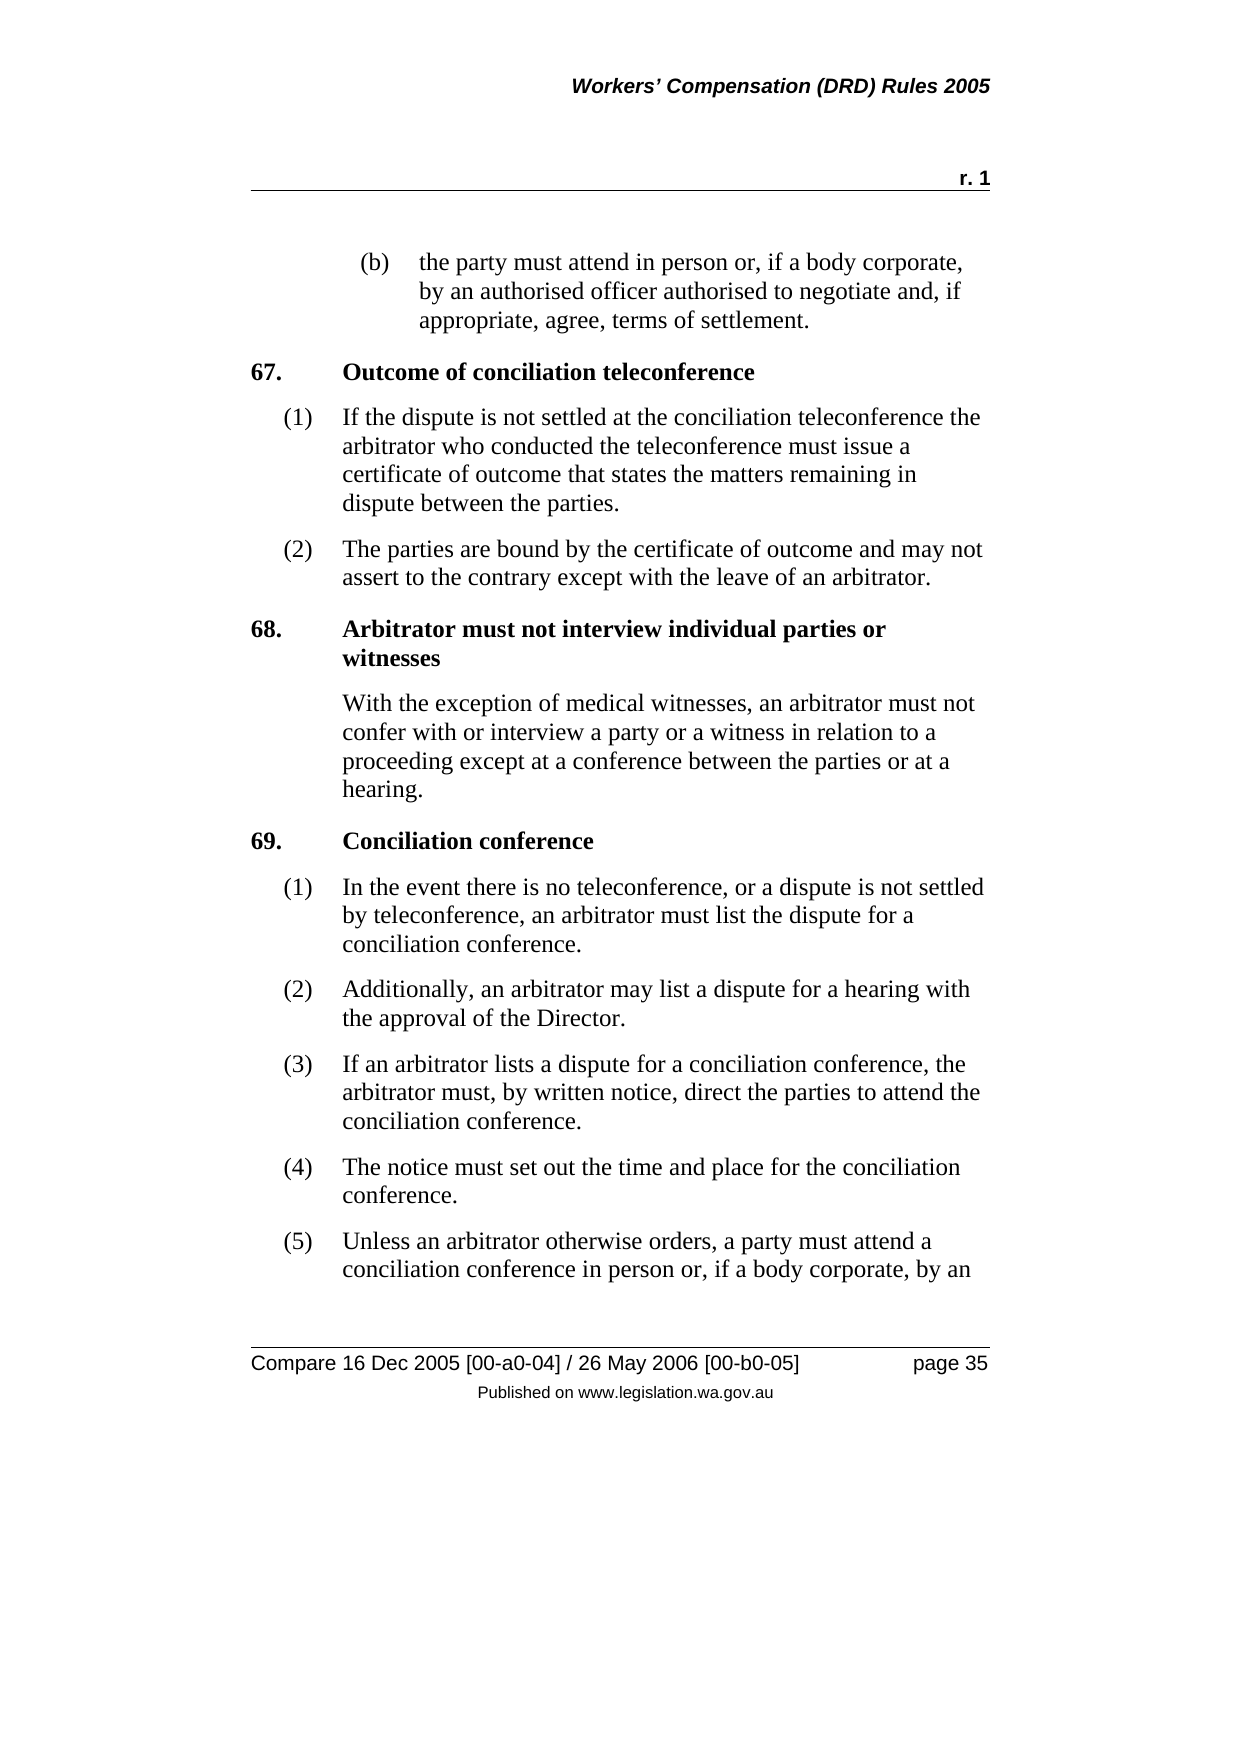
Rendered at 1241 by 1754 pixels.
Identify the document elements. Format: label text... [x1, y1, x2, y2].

text (1) If the dispute is not settled at the conciliation teleconference the arbitrator who conducted the teleconference must issue a certificate of outcome that states the matters remaining in dispute between the parties. [251, 402, 990, 517]
subtitle 68. Arbitrator must not interview individual parties or witnesses [251, 614, 990, 672]
text (2) Additionally, an arbitrator may list a dispute for a hearing with the approval of the Director. [251, 974, 990, 1032]
text (1) In the event there is no teleconference, or a dispute is not settled by teleconference, an arbitrator must list the dispute for a conciliation conference. [251, 872, 990, 958]
text (4) The notice must set out the time and place for the conciliation conference. [251, 1152, 990, 1209]
text With the exception of medical witnesses, an arbitrator must not confer with or interview a party or a witness in relation to a proceeding except at a conference between the parties or at a hearing. [251, 688, 990, 803]
subtitle 67. Outcome of conciliation teleconference [251, 357, 990, 385]
text (3) If an arbitrator lists a dispute for a conciliation conference, the arbitrator must, by written notice, direct the parties to attend the conciliation conference. [251, 1049, 990, 1135]
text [251, 1226, 990, 1283]
text (2) The parties are bound by the certificate of outcome and may not assert to the contrary except with the leave of an arbitrator. [251, 534, 990, 591]
text (b) the party must attend in person or, if a body corporate, by an authorised officer authorised to negotiate and, if appropriate, agree, terms of settlement. [251, 247, 990, 334]
subtitle 69. Conciliation conference [251, 826, 990, 855]
